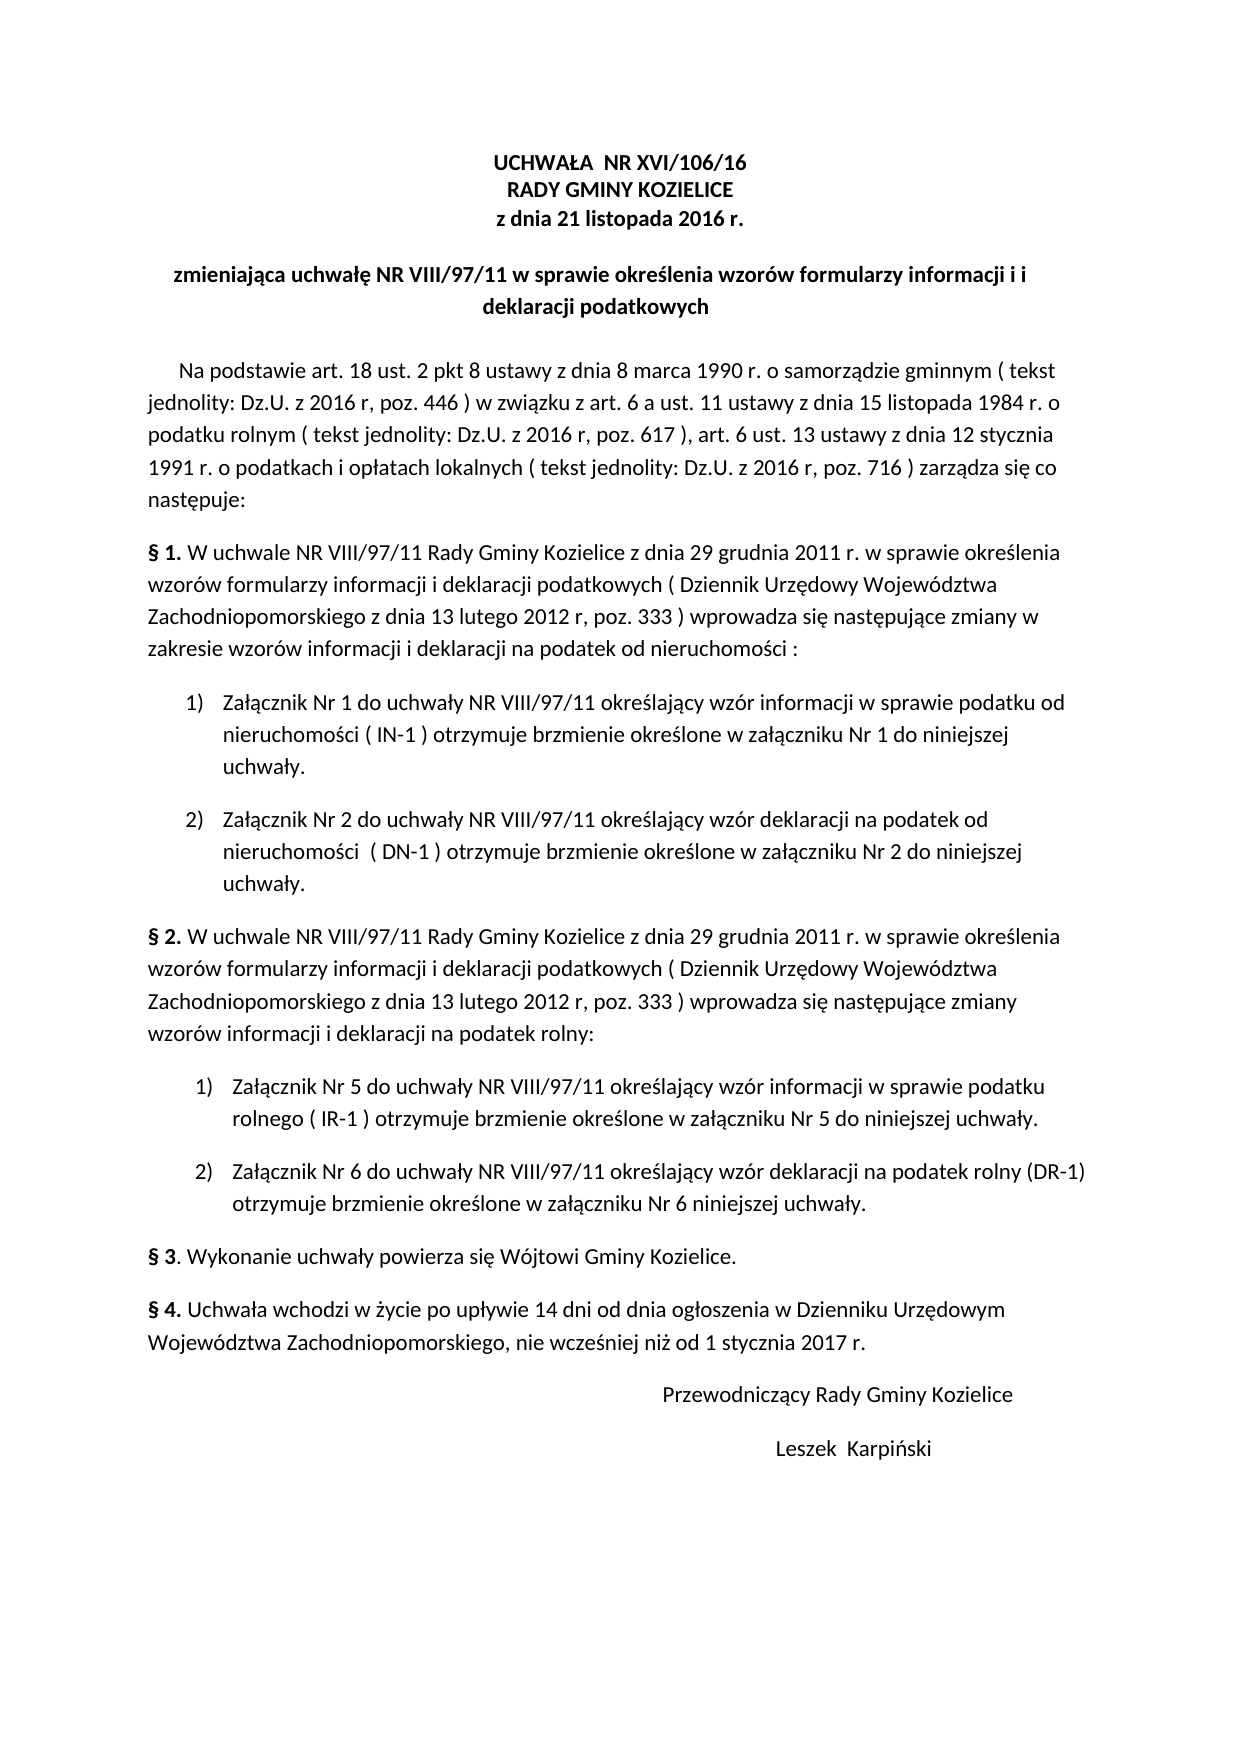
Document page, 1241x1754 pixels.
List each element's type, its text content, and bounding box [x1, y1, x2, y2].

text § 1. W uchwale NR VIII/97/11 Rady Gminy Kozielice z dnia 29 grudnia 2011 r. w sprawie określenia wzorów formularzy informacji i deklaracji podatkowych ( Dziennik Urzędowy Województwa Zachodniopomorskiego z dnia 13 lutego 2012 r, poz. 333 ) wprowadza się następujące zmiany w zakresie wzorów informacji i deklaracji na podatek od nieruchomości : [148, 538, 1093, 663]
list Załącznik Nr 2 do uchwały NR VIII/97/11 określający wzór deklaracji na podatek od nieruchomości ( DN-1 ) otrzymuje brzmienie określone w załączniku Nr 2 do niniejszej uchwały. [185, 805, 1093, 897]
list Załącznik Nr 5 do uchwały NR VIII/97/11 określający wzór informacji w sprawie podatku rolnego ( IR-1 ) otrzymuje brzmienie określone w załączniku Nr 5 do niniejszej uchwały. [194, 1072, 1093, 1132]
text RADY GMINY KOZIELICE [148, 176, 1093, 204]
text Przewodniczący Rady Gminy Kozielice [148, 1381, 1093, 1409]
text § 4. Uchwała wchodzi w życie po upływie 14 dni od dnia ogłoszenia w Dzienniku Urzędowym Województwa Zachodniopomorskiego, nie wcześniej niż od 1 stycznia 2017 r. [148, 1295, 1093, 1356]
text UCHWAŁA NR XVI/106/16 [148, 148, 1093, 176]
text Na podstawie art. 18 ust. 2 pkt 8 ustawy z dnia 8 marca 1990 r. o samorządzie gminnym ( tekst jednolity: Dz.U. z 2016 r, poz. 446 ) w związku z art. 6 a ust. 11 ustawy z dnia 15 listopada 1984 r. o podatku rolnym ( tekst jednolity: Dz.U. z 2016 r, poz. 617 ), art. 6 ust. 13 ustawy z dnia 12 stycznia 1991 r. o podatkach i opłatach lokalnych ( tekst jednolity: Dz.U. z 2016 r, poz. 716 ) zarządza się co następuje: [148, 356, 1093, 513]
text deklaracji podatkowych [148, 292, 1093, 320]
list Załącznik Nr 1 do uchwały NR VIII/97/11 określający wzór informacji w sprawie podatku od nieruchomości ( IN-1 ) otrzymuje brzmienie określone w załączniku Nr 1 do niniejszej uchwały. [185, 688, 1093, 780]
text § 2. W uchwale NR VIII/97/11 Rady Gminy Kozielice z dnia 29 grudnia 2011 r. w sprawie określenia wzorów formularzy informacji i deklaracji podatkowych ( Dziennik Urzędowy Województwa Zachodniopomorskiego z dnia 13 lutego 2012 r, poz. 333 ) wprowadza się następujące zmiany wzorów informacji i deklaracji na podatek rolny: [148, 922, 1093, 1047]
text z dnia 21 listopada 2016 r. [148, 204, 1093, 232]
text § 3. Wykonanie uchwały powierza się Wójtowi Gminy Kozielice. [148, 1242, 1093, 1270]
text Leszek Karpiński [148, 1434, 1093, 1462]
list Załącznik Nr 6 do uchwały NR VIII/97/11 określający wzór deklaracji na podatek rolny (DR-1) otrzymuje brzmienie określone w załączniku Nr 6 niniejszej uchwały. [194, 1157, 1093, 1217]
text zmieniająca uchwałę NR VIII/97/11 w sprawie określenia wzorów formularzy informacji i i [148, 260, 1093, 288]
